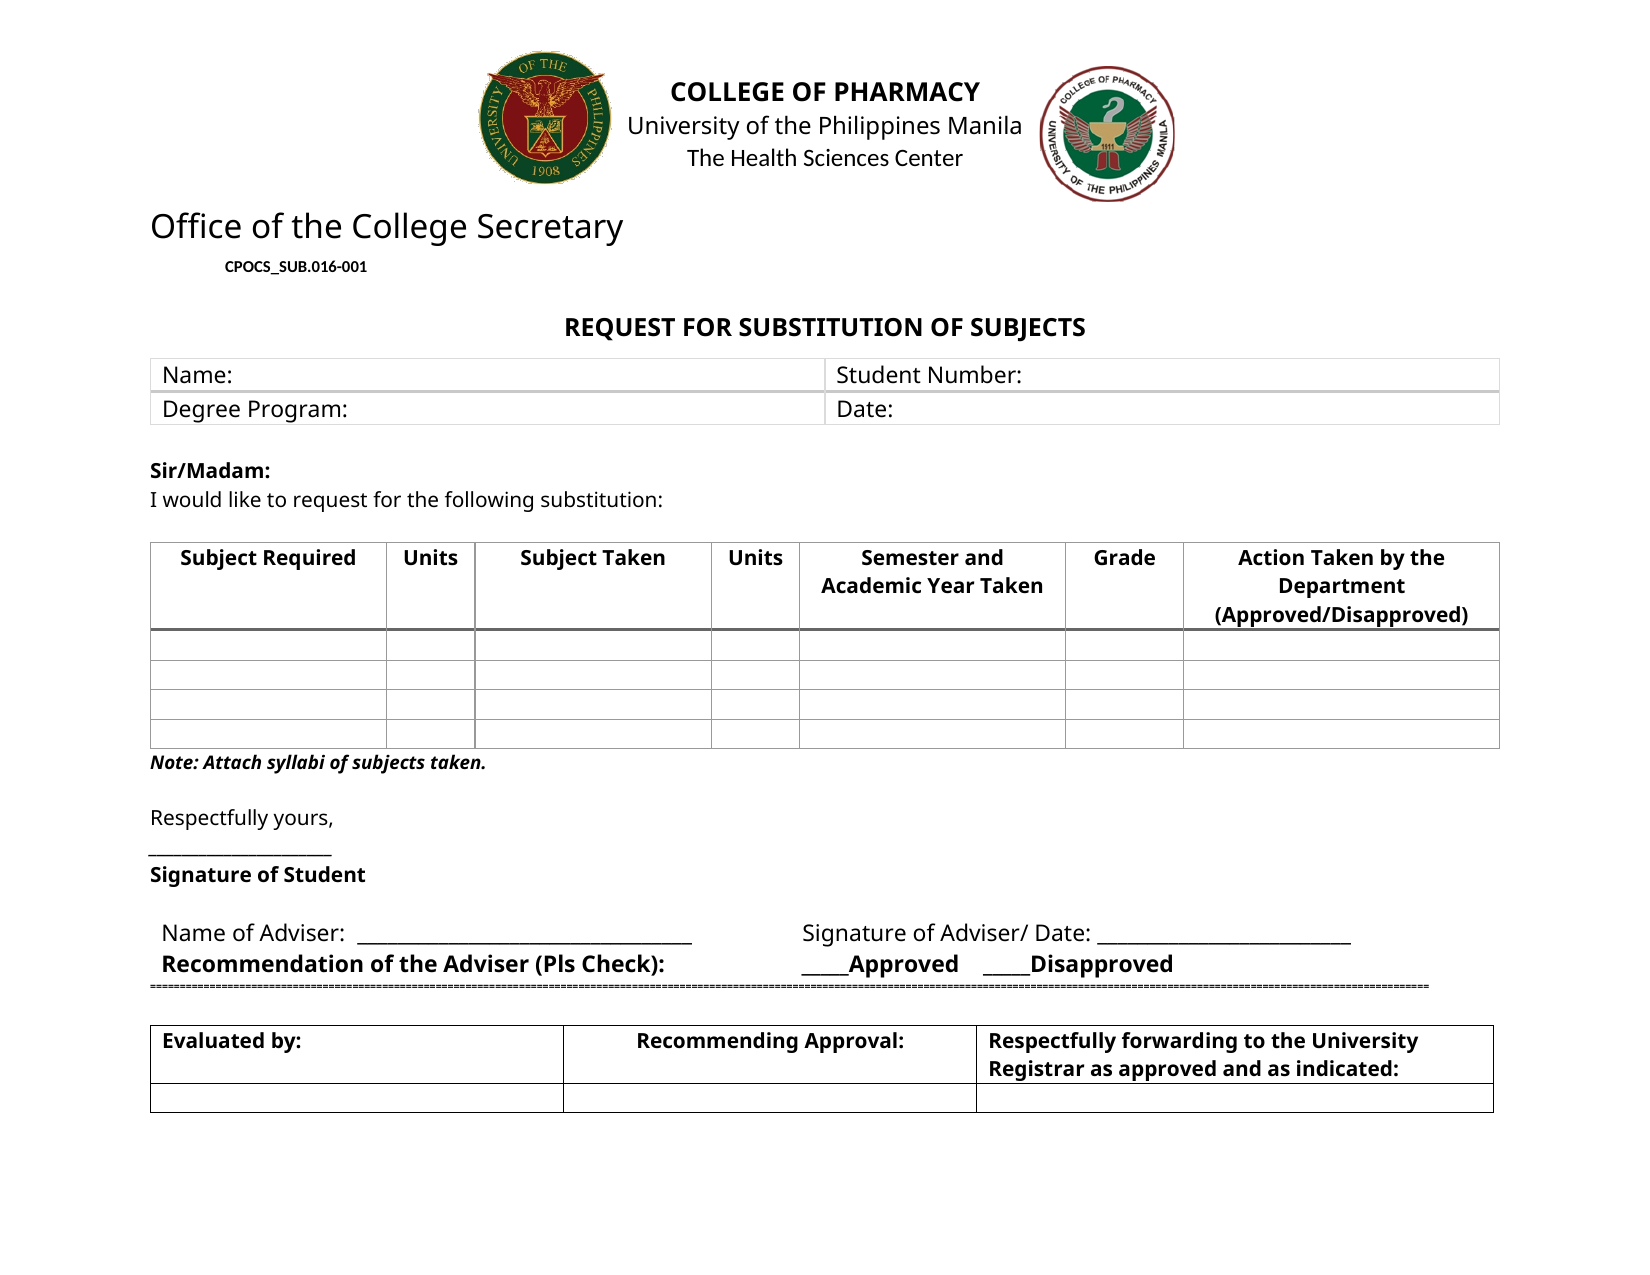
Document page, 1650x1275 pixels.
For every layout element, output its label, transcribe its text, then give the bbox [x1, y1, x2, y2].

text REQUEST FOR SUBSTITUTION OF SUBJECTS [150, 309, 1500, 343]
table_cell [1066, 631, 1183, 660]
table_header Units [387, 543, 474, 628]
table_cell [476, 720, 711, 748]
table_header Student Number: [826, 359, 1499, 390]
table_cell [1184, 690, 1499, 719]
table_header Units [712, 543, 799, 628]
table_cell Date: [826, 393, 1499, 424]
table_cell [387, 631, 474, 660]
table_header Evaluated by: [151, 1026, 563, 1083]
table_header Signature of Adviser/ Date: _________________________ [785, 917, 1411, 948]
picture [1039, 66, 1175, 202]
table_cell [151, 631, 386, 660]
table_cell Recommendation of the Adviser (Pls Check): _____Approved _____Disapproved [150, 948, 1414, 979]
table_cell [1066, 720, 1183, 748]
table_cell [1066, 690, 1183, 719]
table_cell [476, 661, 711, 689]
table_header Action Taken by the Department (Approved/Disapproved) [1184, 543, 1499, 628]
text Respectfully yours, [150, 803, 1500, 832]
table_cell [387, 690, 474, 719]
text ======================================================================================================================================================================================================================= [150, 979, 1500, 994]
table_header Subject Required [151, 543, 386, 628]
table_header Recommending Approval: [564, 1026, 976, 1083]
table_cell [712, 690, 799, 719]
table_cell [800, 661, 1065, 689]
table_cell [712, 661, 799, 689]
table_cell [800, 690, 1065, 719]
table_cell [151, 720, 386, 748]
table_cell [800, 631, 1065, 660]
table_cell [712, 631, 799, 660]
table_cell [476, 631, 711, 660]
text I would like to request for the following substitution: [150, 485, 1500, 513]
text ______________________ [150, 832, 1500, 860]
table_cell [387, 720, 474, 748]
table_cell [712, 720, 799, 748]
table_cell [151, 690, 386, 719]
table_cell [387, 661, 474, 689]
table_cell [1184, 720, 1499, 748]
table_header Name of Adviser: _________________________________ [150, 917, 785, 948]
text Signature of Student [150, 860, 1500, 888]
table_cell [564, 1084, 976, 1112]
table_header Subject Taken [476, 543, 711, 628]
table_cell [151, 661, 386, 689]
table_header Semester and Academic Year Taken [800, 543, 1065, 628]
table_cell [476, 690, 711, 719]
text Sir/Madam: [150, 457, 1500, 485]
table_cell [151, 1084, 563, 1112]
table_cell [800, 720, 1065, 748]
table_header Respectfully forwarding to the University Registrar as approved and as indicated: [977, 1026, 1493, 1083]
table_cell [1184, 661, 1499, 689]
table_cell Degree Program: [151, 393, 824, 424]
table_cell [1066, 661, 1183, 689]
table_header Name: [151, 359, 824, 390]
table_cell [1184, 631, 1499, 660]
table_cell [977, 1084, 1493, 1112]
table_header Grade [1066, 543, 1183, 628]
picture [477, 50, 614, 186]
text Note: Attach syllabi of subjects taken. [150, 749, 1500, 775]
